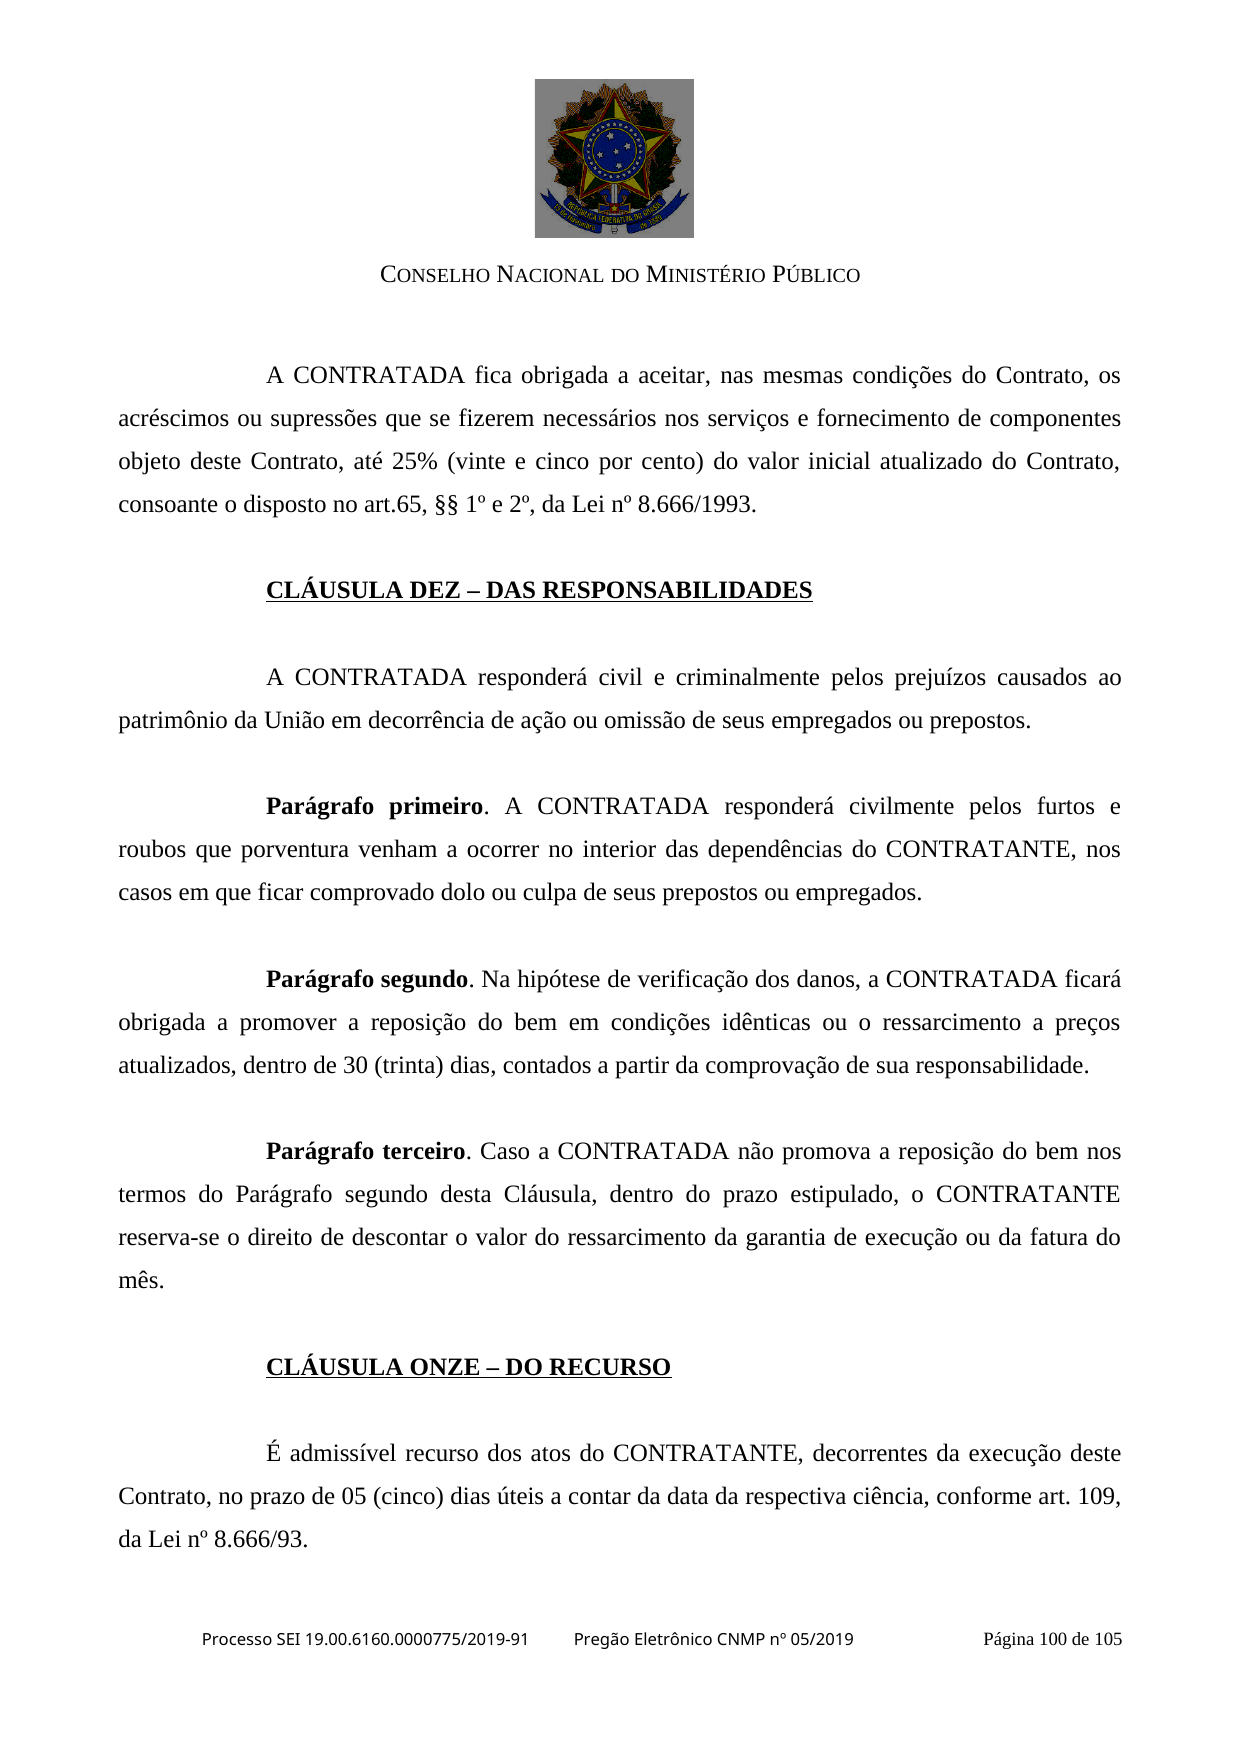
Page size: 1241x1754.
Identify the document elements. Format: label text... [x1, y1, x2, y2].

text CLÁUSULA ONZE – DO RECURSO [118, 1352, 1122, 1381]
text Parágrafo terceiro. Caso a CONTRATADA não promova a reposição do bem nos termos do Parágrafo segundo desta Cláusula, dentro do prazo estipulado, o CONTRATANTE reserva-se o direito de descontar o valor do ressarcimento da garantia de execução ou da fatura do mês. [118, 1136, 1122, 1294]
text A CONTRATADA fica obrigada a aceitar, nas mesmas condições do Contrato, os acréscimos ou supressões que se fizerem necessários nos serviços e fornecimento de componentes objeto deste Contrato, até 25% (vinte e cinco por cento) do valor inicial atualizado do Contrato, consoante o disposto no art.65, §§ 1º e 2º, da Lei nº 8.666/1993. [118, 360, 1122, 518]
text Parágrafo segundo. Na hipótese de verificação dos danos, a CONTRATADA ficará obrigada a promover a reposição do bem em condições idênticas ou o ressarcimento a preços atualizados, dentro de 30 (trinta) dias, contados a partir da comprovação de sua responsabilidade. [118, 964, 1122, 1079]
text É admissível recurso dos atos do CONTRATANTE, decorrentes da execução deste Contrato, no prazo de 05 (cinco) dias úteis a contar da data da respectiva ciência, conforme art. 109, da Lei nº 8.666/93. [118, 1438, 1122, 1553]
text CLÁUSULA DEZ – DAS RESPONSABILIDADES [118, 576, 1122, 604]
text A CONTRATADA responderá civil e criminalmente pelos prejuízos causados ao patrimônio da União em decorrência de ação ou omissão de seus empregados ou prepostos. [118, 662, 1122, 734]
text Parágrafo primeiro. A CONTRATADA responderá civilmente pelos furtos e roubos que porventura venham a ocorrer no interior das dependências do CONTRATANTE, nos casos em que ficar comprovado dolo ou culpa de seus prepostos ou empregados. [118, 791, 1122, 906]
